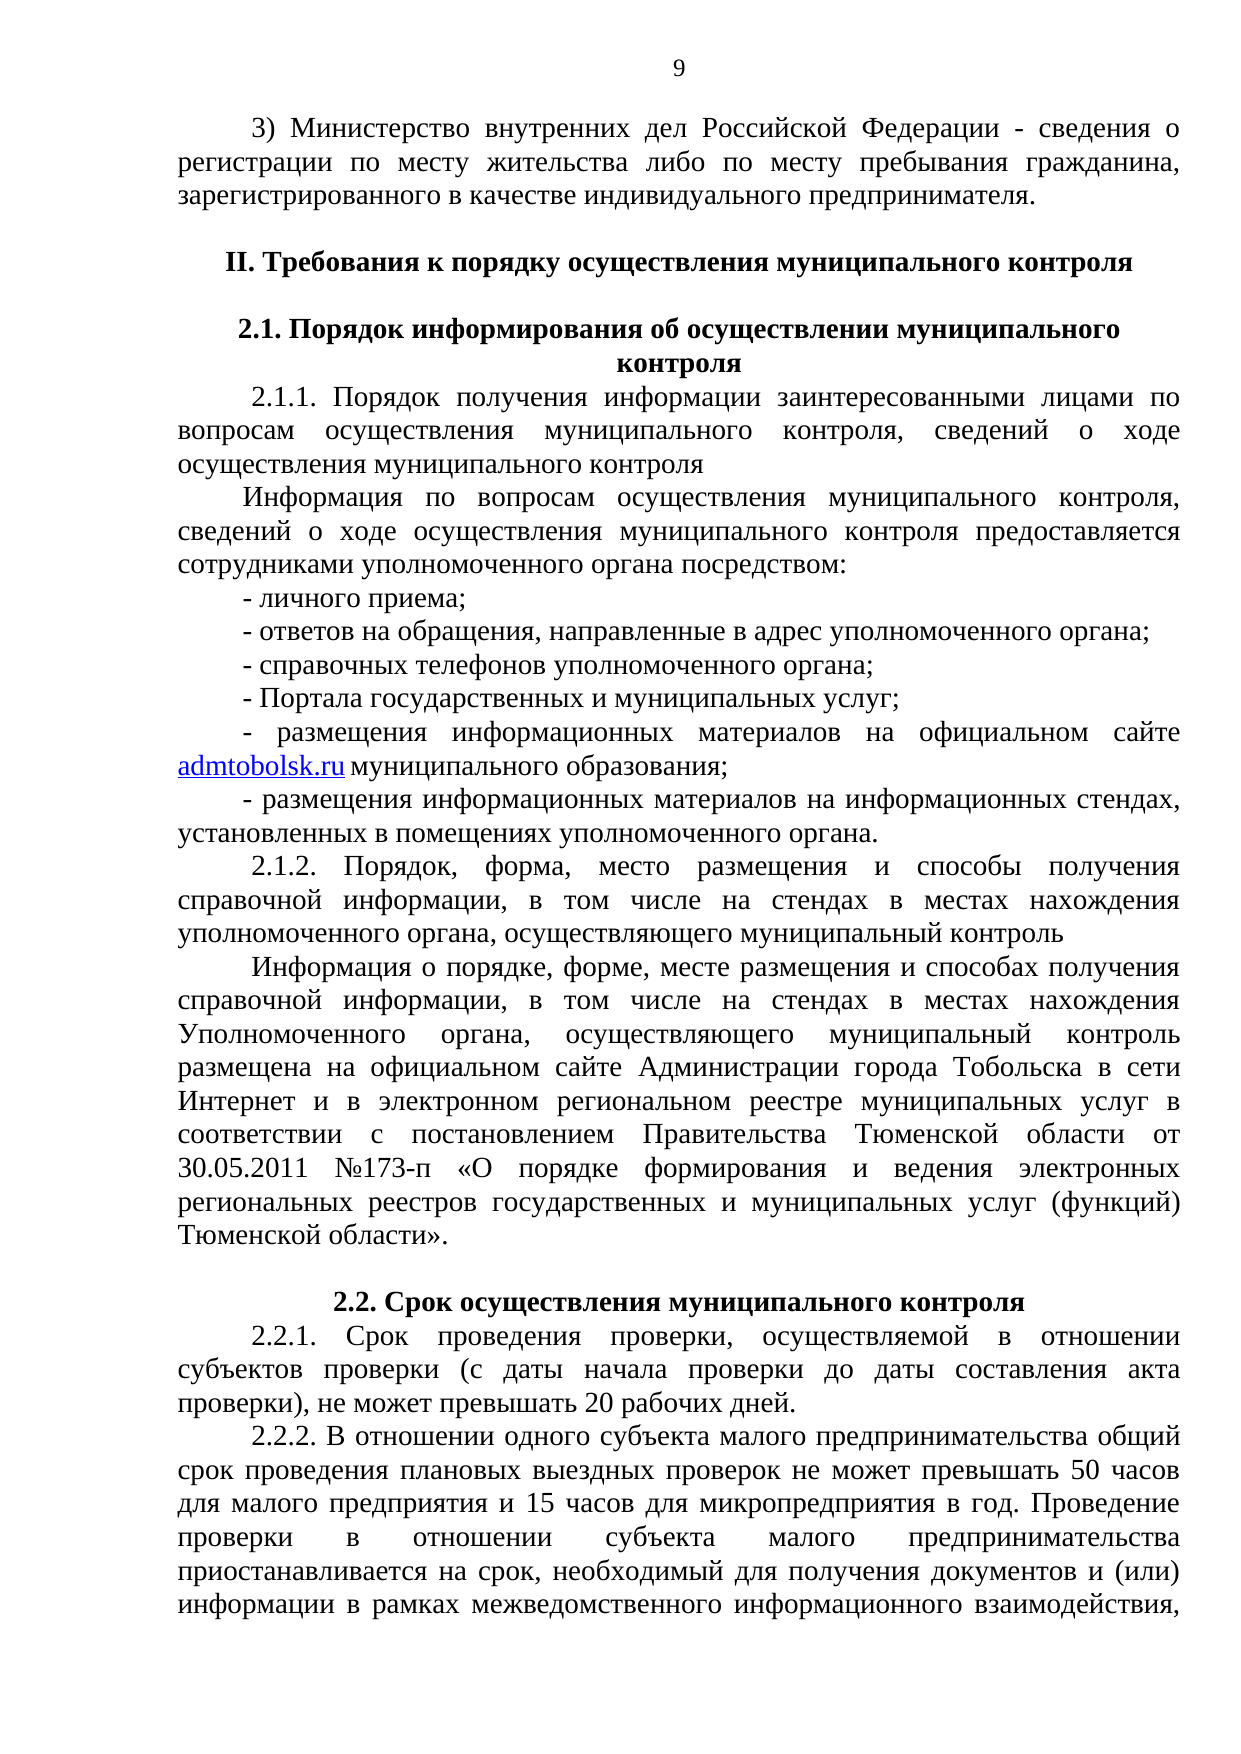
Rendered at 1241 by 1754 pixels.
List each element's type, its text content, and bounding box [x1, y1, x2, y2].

text - размещения информационных материалов на информационных стендах, установленных в помещениях уполномоченного органа. [177, 781, 1181, 848]
text - ответов на обращения, направленные в адрес уполномоченного органа; [177, 613, 1181, 647]
text - справочных телефонов уполномоченного органа; [177, 647, 1181, 681]
text 2.1.1. Порядок получения информации заинтересованными лицами по вопросам осуществления муниципального контроля, сведений о ходе осуществления муниципального контроля [177, 379, 1181, 479]
text 3) Министерство внутренних дел Российской Федерации - сведения о регистрации по месту жительства либо по месту пребывания гражданина, зарегистрированного в качестве индивидуального предпринимателя. [177, 110, 1181, 211]
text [177, 1418, 1181, 1620]
text 2.1.2. Порядок, форма, место размещения и способы получения справочной информации, в том числе на стендах в местах нахождения уполномоченного органа, осуществляющего муниципальный контроль [177, 848, 1181, 949]
text - размещения информационных материалов на официальном сайте admtobolsk.ru муниципального образования; [177, 714, 1181, 781]
text Информация о порядке, форме, месте размещения и способах получения справочной информации, в том числе на стендах в местах нахождения Уполномоченного органа, осуществляющего муниципальный контроль размещена на официальном сайте Администрации города Тобольска в сети Интернет и в электронном региональном реестре муниципальных услуг в соответствии с постановлением Правительства Тюменской области от 30.05.2011 №173-п «О порядке формирования и ведения электронных региональных реестров государственных и муниципальных услуг (функций) Тюменской области». [177, 949, 1181, 1251]
text II. Требования к порядку осуществления муниципального контроля [177, 244, 1181, 278]
text - личного приема; [177, 580, 1181, 613]
text 2.2.1. Срок проведения проверки, осуществляемой в отношении субъектов проверки (с даты начала проверки до даты составления акта проверки), не может превышать 20 рабочих дней. [177, 1318, 1181, 1418]
text 2.1. Порядок информирования об осуществлении муниципального контроля [177, 312, 1181, 379]
text 2.2. Срок осуществления муниципального контроля [177, 1284, 1181, 1318]
text - Портала государственных и муниципальных услуг; [177, 681, 1181, 714]
text Информация по вопросам осуществления муниципального контроля, сведений о ходе осуществления муниципального контроля предоставляется сотрудниками уполномоченного органа посредством: [177, 479, 1181, 580]
